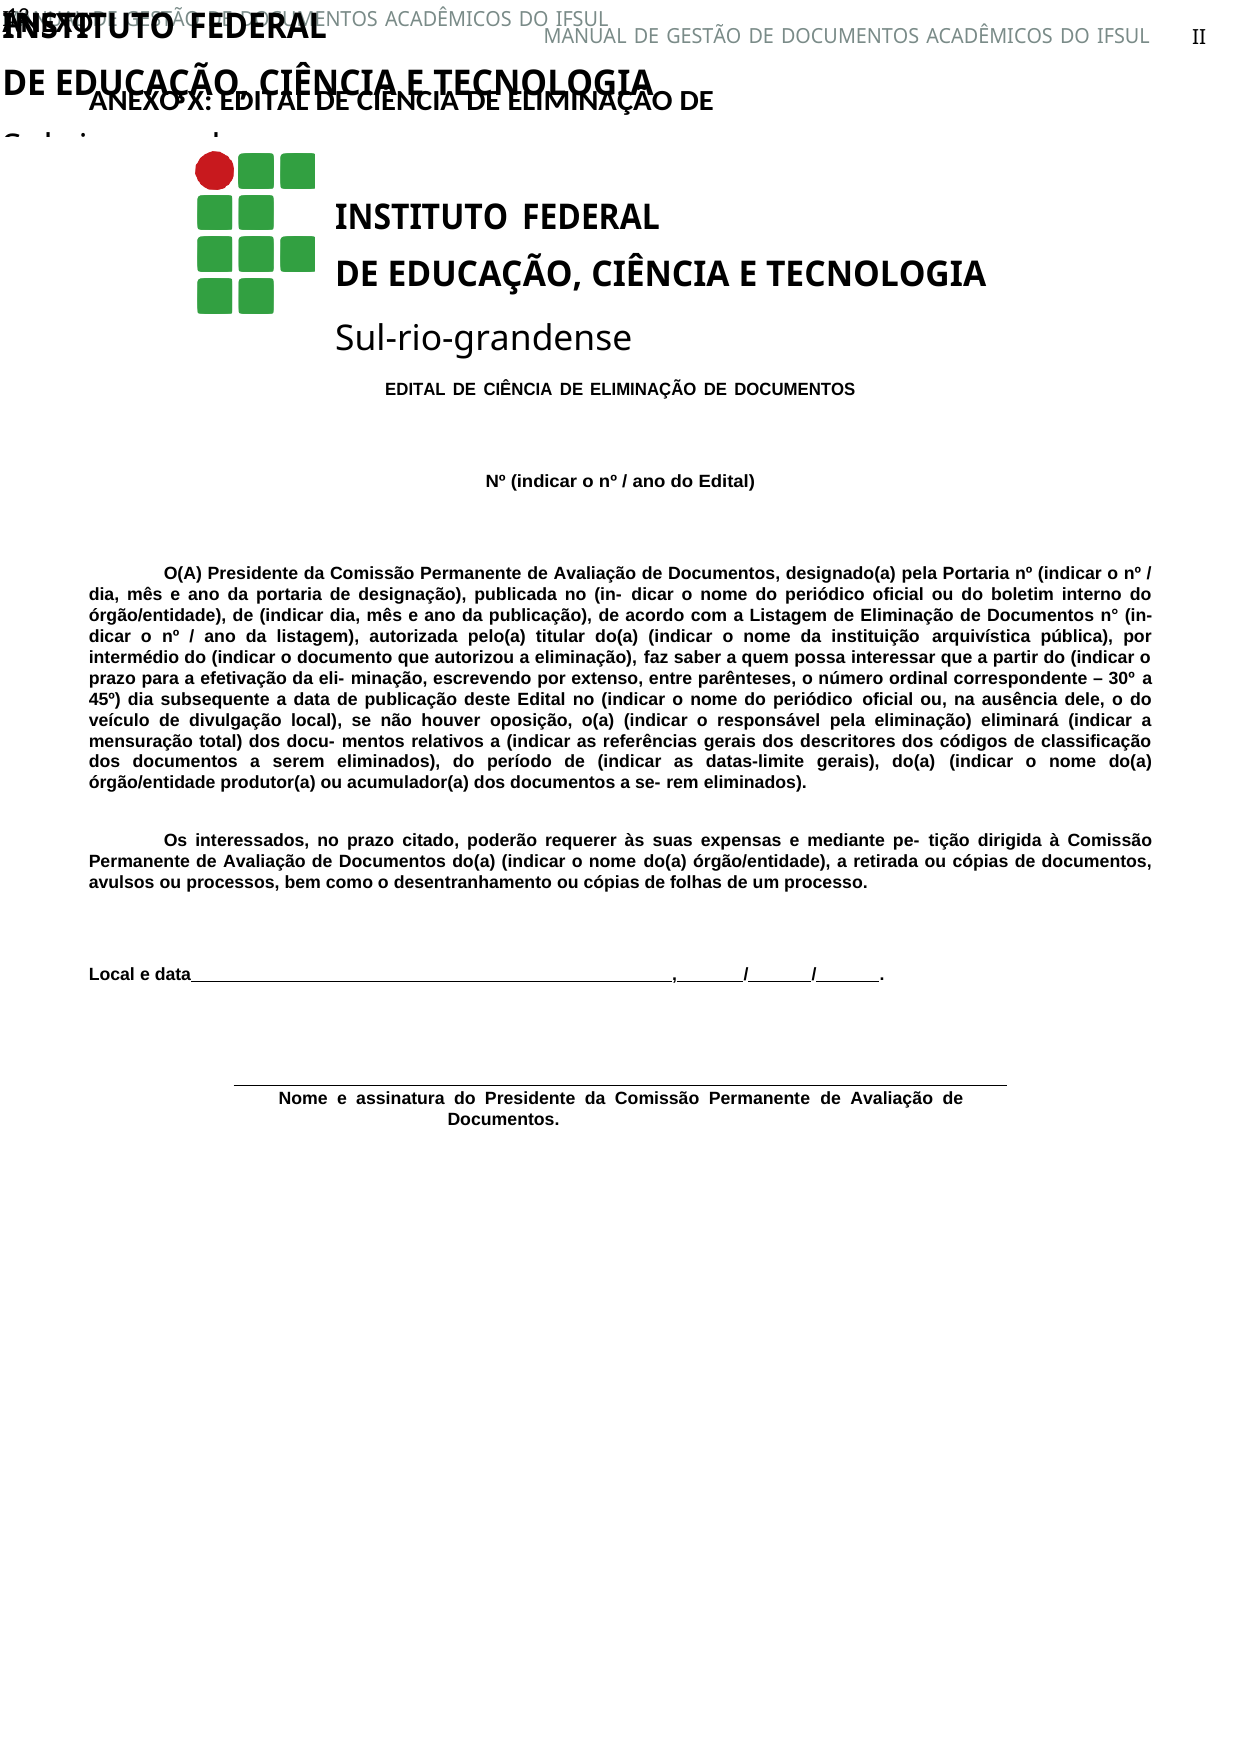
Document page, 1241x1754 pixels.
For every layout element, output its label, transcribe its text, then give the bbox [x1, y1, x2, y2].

picture [280, 236, 315, 272]
picture [280, 153, 315, 189]
picture [238, 195, 274, 230]
text Nome e assinatura do Presidente da Comissão Permanente de Avaliação de Documentos. [278, 1086, 963, 1129]
picture [197, 278, 233, 314]
picture [238, 153, 274, 189]
picture [238, 236, 274, 272]
picture [238, 278, 274, 314]
picture [195, 151, 234, 190]
text Os interessados, no prazo citado, poderão requerer às suas expensas e mediante pe- tição dirigida à Comissão Permanente de Avaliação de Documentos do(a) (indicar o nome do(a) órgão/entidade), a retirada ou cópias de documentos, avulsos ou processos, bem como o desentranhamento ou cópias de folhas de um processo. [88, 830, 1152, 892]
text Local e data , / / . [88, 963, 1163, 984]
text Nº (indicar o nº / ano do Edital) [226, 471, 1014, 491]
text O(A) Presidente da Comissão Permanente de Avaliação de Documentos, designado(a) pela Portaria nº (indicar o nº / dia, mês e ano da portaria de designação), publicada no (in- dicar o nome do periódico oficial ou do boletim interno do órgão/entidade), de (indicar dia, mês e ano da publicação), de acordo com a Listagem de Eliminação de Documentos n° (in- dicar o nº / ano da listagem), autorizada pelo(a) titular do(a) (indicar o nome da instituição arquivística pública), por intermédio do (indicar o documento que autorizou a eliminação), faz saber a quem possa interessar que a partir do (indicar o prazo para a efetivação da eli- minação, escrevendo por extenso, entre parênteses, o número ordinal correspondente – 30º a 45º) dia subsequente a data de publicação deste Edital no (indicar o nome do periódico oficial ou, na ausência dele, o do veículo de divulgação local), se não houver oposição, o(a) (indicar o responsável pela eliminação) eliminará (indicar a mensuração total) dos docu- mentos relativos a (indicar as referências gerais dos descritores dos códigos de classificação dos documentos a serem eliminados), do período de (indicar as datas-limite gerais), do(a) (indicar o nome do(a) órgão/entidade produtor(a) ou acumulador(a) dos documentos a se- rem eliminados). [88, 563, 1152, 793]
picture [197, 195, 233, 230]
text EDITAL DE CIÊNCIA DE ELIMINAÇÃO DE DOCUMENTOS [226, 379, 1014, 399]
picture [197, 236, 233, 272]
